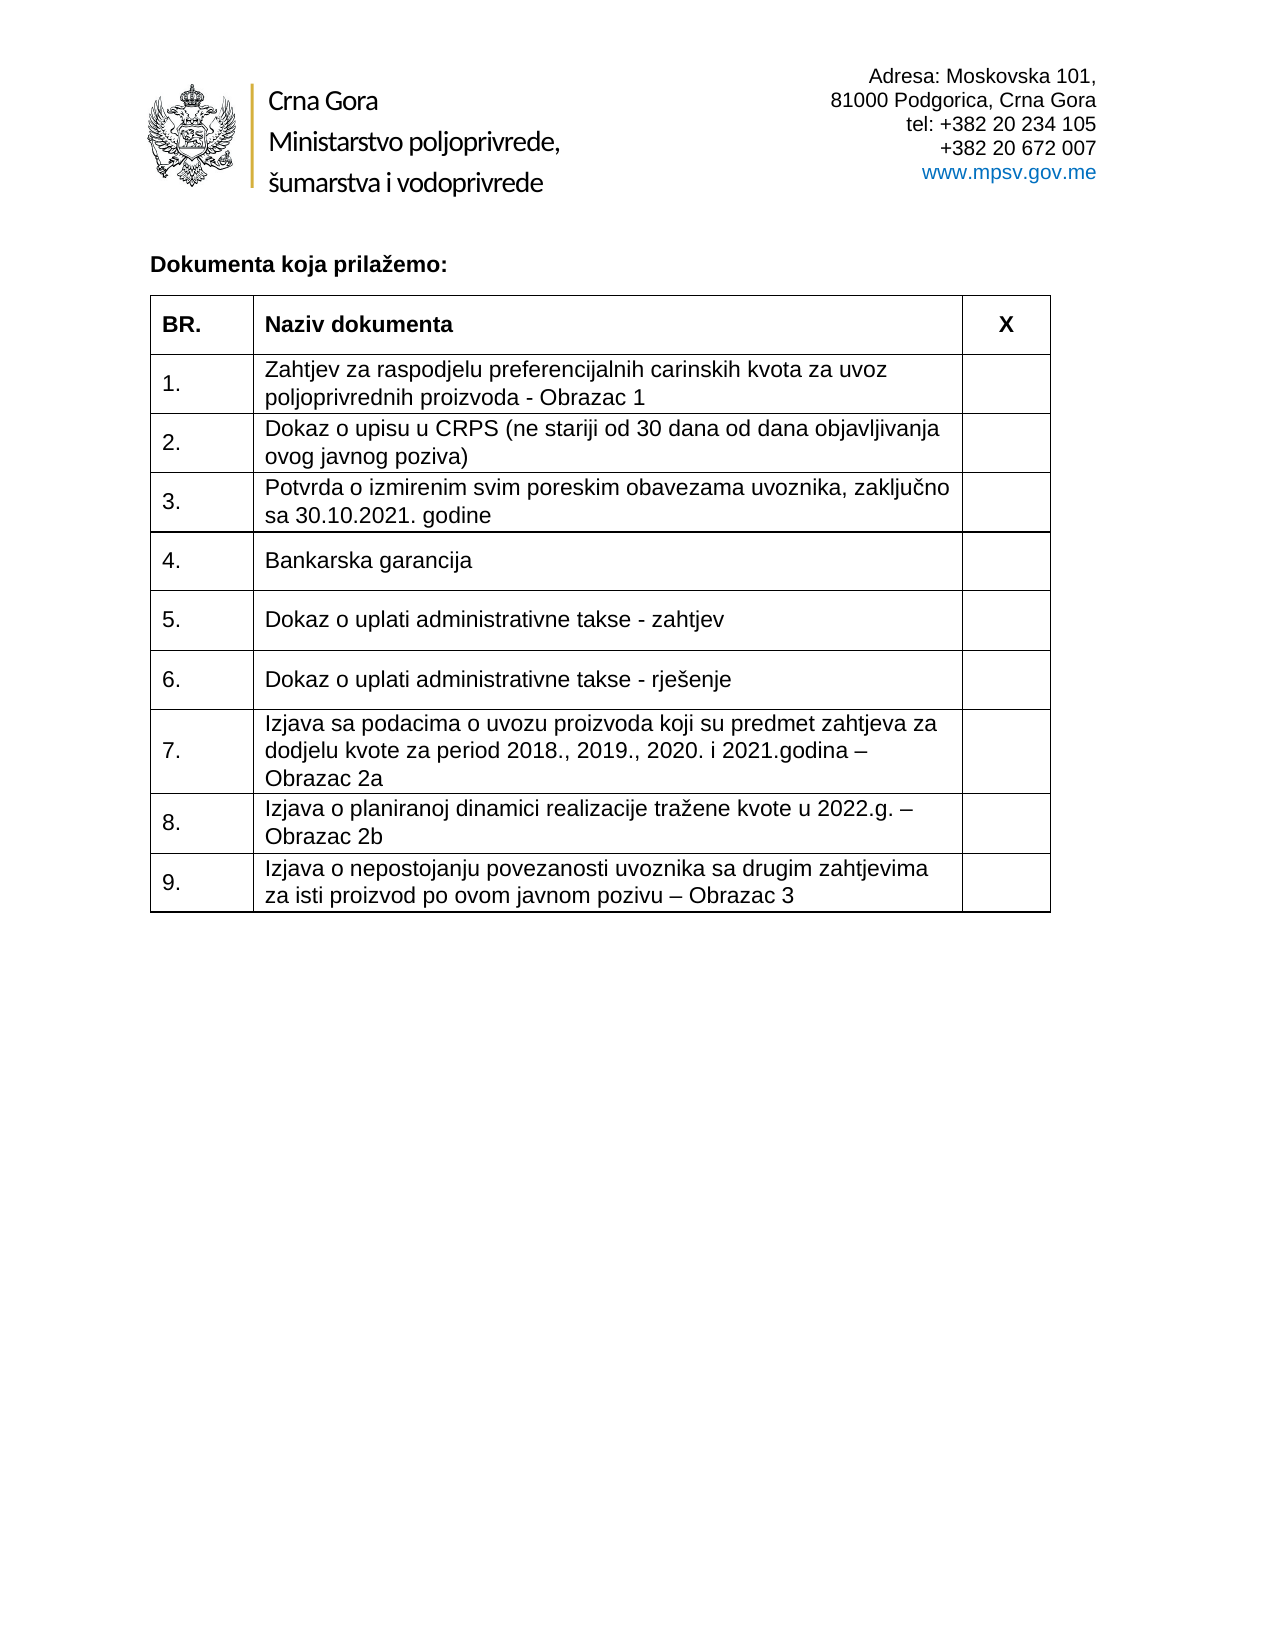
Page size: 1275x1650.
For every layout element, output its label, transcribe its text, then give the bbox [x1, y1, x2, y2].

table_cell 2. [151, 414, 253, 472]
table_header BR. [151, 296, 253, 354]
table_cell 6. [151, 651, 253, 708]
table_cell [963, 473, 1050, 531]
table_cell 9. [151, 854, 253, 911]
table_cell 5. [151, 591, 253, 649]
table_cell Dokaz o upisu u CRPS (ne stariji od 30 dana od dana objavljivanja ovog javnog poziva) [254, 414, 962, 472]
table_cell Izjava sa podacima o uvozu proizvoda koji su predmet zahtjeva za dodjelu kvote za period 2018., 2019., 2020. i 2021.godina – Obrazac 2a [254, 710, 962, 793]
table_cell [963, 651, 1050, 708]
table_cell [963, 591, 1050, 649]
table_cell Dokaz o uplati administrativne takse - zahtjev [254, 591, 962, 649]
table_cell [963, 710, 1050, 793]
table_cell [963, 854, 1050, 911]
table_cell 7. [151, 710, 253, 793]
table_cell [963, 533, 1050, 590]
table_cell 1. [151, 355, 253, 413]
table_cell Bankarska garancija [254, 533, 962, 590]
table_cell [963, 414, 1050, 472]
table_cell Dokaz o uplati administrativne takse - rješenje [254, 651, 962, 708]
table_header X [963, 296, 1050, 354]
table_cell 4. [151, 533, 253, 590]
table_cell [963, 794, 1050, 852]
table_cell 3. [151, 473, 253, 531]
table_cell Izjava o planiranoj dinamici realizacije tražene kvote u 2022.g. – Obrazac 2b [254, 794, 962, 852]
table_cell Izjava o nepostojanju povezanosti uvoznika sa drugim zahtjevima za isti proizvod po ovom javnom pozivu – Obrazac 3 [254, 854, 962, 911]
table_cell Potvrda o izmirenim svim poreskim obavezama uvoznika, zaključno sa 30.10.2021. godine [254, 473, 962, 531]
table_cell [963, 355, 1050, 413]
table_cell Zahtjev za raspodjelu preferencijalnih carinskih kvota za uvoz poljoprivrednih proizvoda - Obrazac 1 [254, 355, 962, 413]
picture [147, 84, 236, 187]
text Dokumenta koja prilažemo: [150, 251, 1125, 277]
table_cell 8. [151, 794, 253, 852]
table_header Naziv dokumenta [254, 296, 962, 354]
